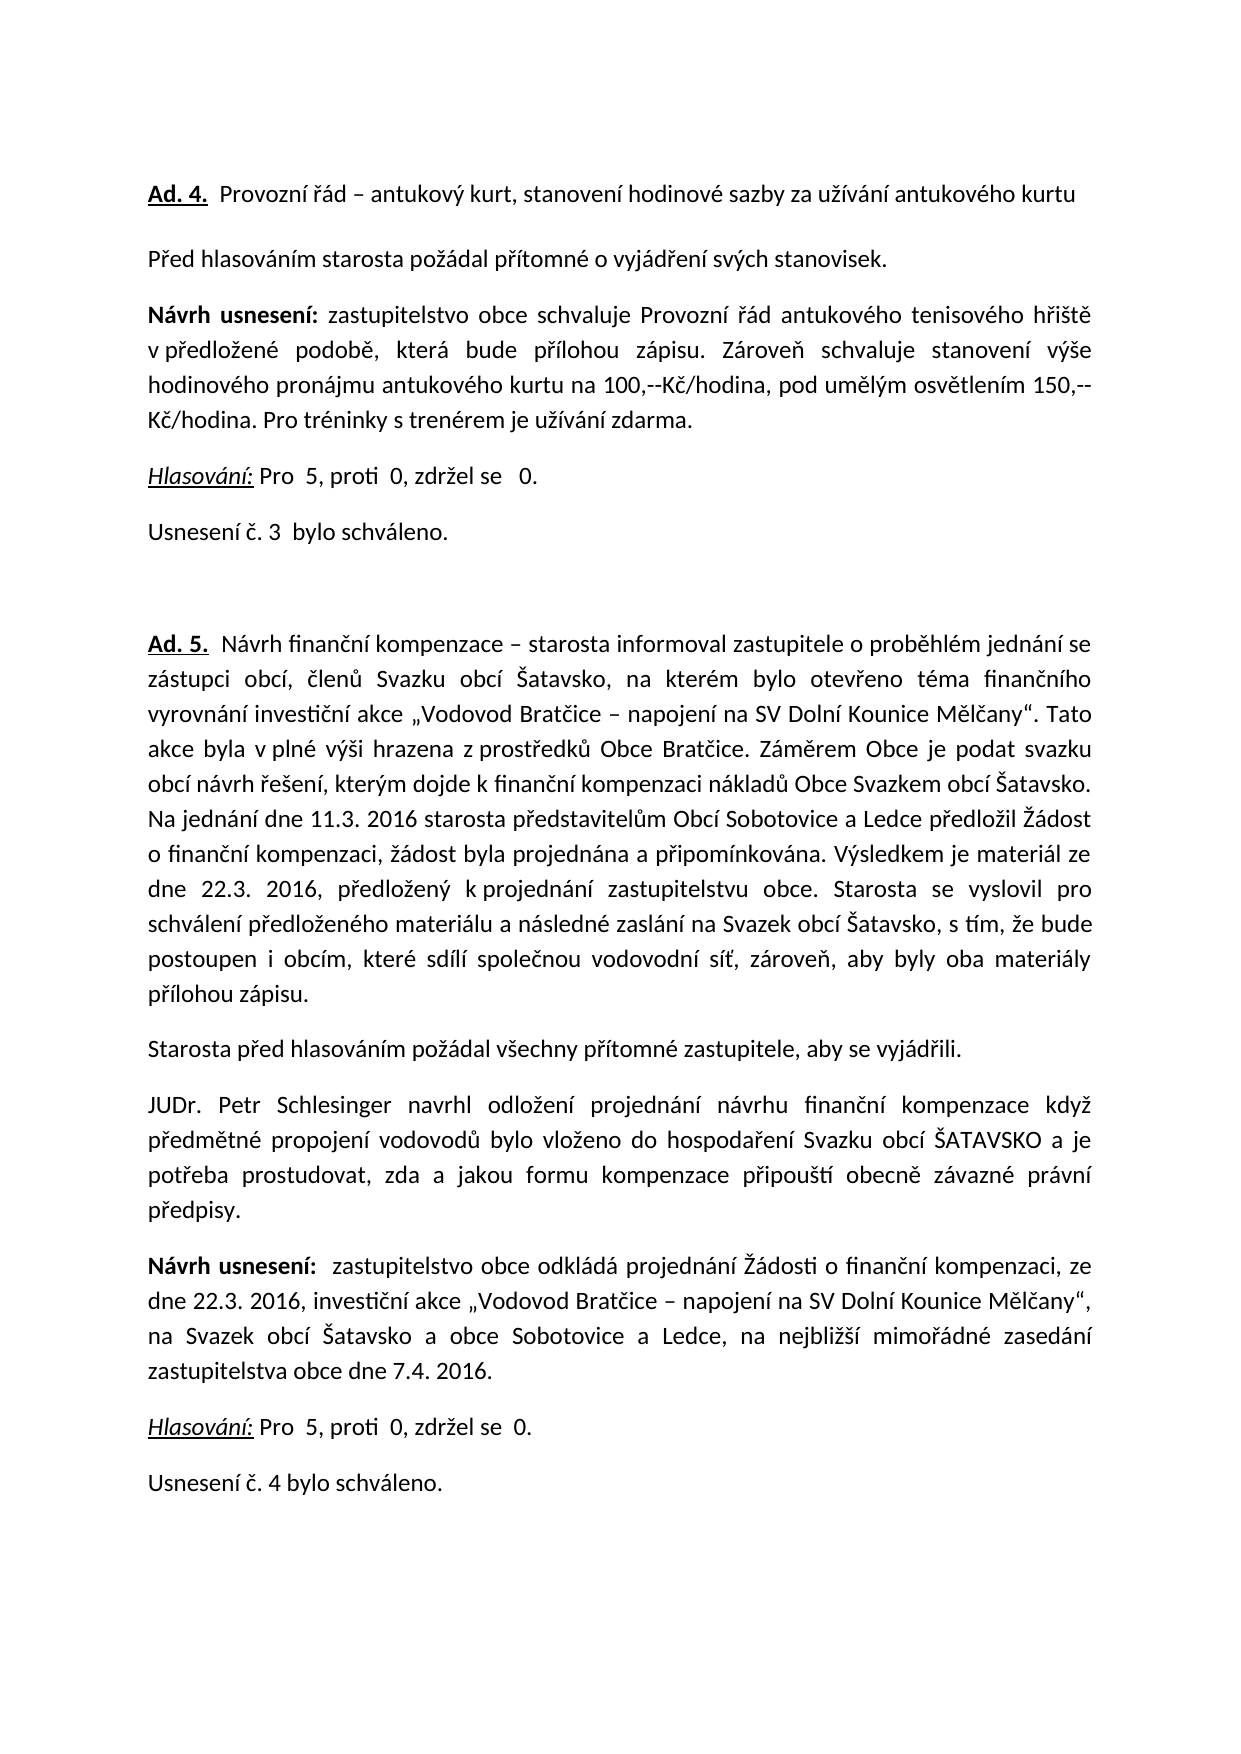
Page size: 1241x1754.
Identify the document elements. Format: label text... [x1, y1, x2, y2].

text Návrh usnesení: zastupitelstvo obce odkládá projednání Žádosti o finanční kompenzaci, ze dne 22.3. 2016, investiční akce „Vodovod Bratčice – napojení na SV Dolní Kounice Mělčany“, na Svazek obcí Šatavsko a obce Sobotovice a Ledce, na nejbližší mimořádné zasedání zastupitelstva obce dne 7.4. 2016. [148, 1250, 1093, 1386]
text Starosta před hlasováním požádal všechny přítomné zastupitele, aby se vyjádřili. [148, 1034, 1093, 1064]
text Usnesení č. 3 bylo schváleno. [148, 516, 1093, 547]
text Ad. 4. Provozní řád – antukový kurt, stanovení hodinové sazby za užívání antukového kurtu [148, 178, 1093, 209]
text Před hlasováním starosta požádal přítomné o vyjádření svých stanovisek. [148, 244, 1093, 274]
text Návrh usnesení: zastupitelstvo obce schvaluje Provozní řád antukového tenisového hřiště v předložené podobě, která bude přílohou zápisu. Zároveň schvaluje stanovení výše hodinového pronájmu antukového kurtu na 100,--Kč/hodina, pod umělým osvětlením 150,--Kč/hodina. Pro tréninky s trenérem je užívání zdarma. [148, 299, 1093, 435]
text Ad. 5. Návrh finanční kompenzace – starosta informoval zastupitele o proběhlém jednání se zástupci obcí, členů Svazku obcí Šatavsko, na kterém bylo otevřeno téma finančního vyrovnání investiční akce „Vodovod Bratčice – napojení na SV Dolní Kounice Mělčany“. Tato akce byla v plné výši hrazena z prostředků Obce Bratčice. Záměrem Obce je podat svazku obcí návrh řešení, kterým dojde k finanční kompenzaci nákladů Obce Svazkem obcí Šatavsko. Na jednání dne 11.3. 2016 starosta představitelům Obcí Sobotovice a Ledce předložil Žádost o finanční kompenzaci, žádost byla projednána a připomínkována. Výsledkem je materiál ze dne 22.3. 2016, předložený k projednání zastupitelstvu obce. Starosta se vyslovil pro schválení předloženého materiálu a následné zaslání na Svazek obcí Šatavsko, s tím, že bude postoupen i obcím, které sdílí společnou vodovodní síť, zároveň, aby byly oba materiály přílohou zápisu. [148, 628, 1093, 1008]
text JUDr. Petr Schlesinger navrhl odložení projednání návrhu finanční kompenzace když předmětné propojení vodovodů bylo vloženo do hospodaření Svazku obcí ŠATAVSKO a je potřeba prostudovat, zda a jakou formu kompenzace připouští obecně závazné právní předpisy. [148, 1089, 1093, 1225]
text Hlasování: Pro 5, proti 0, zdržel se 0. [148, 1411, 1093, 1442]
text Usnesení č. 4 bylo schváleno. [148, 1467, 1093, 1497]
text Hlasování: Pro 5, proti 0, zdržel se 0. [148, 460, 1093, 491]
